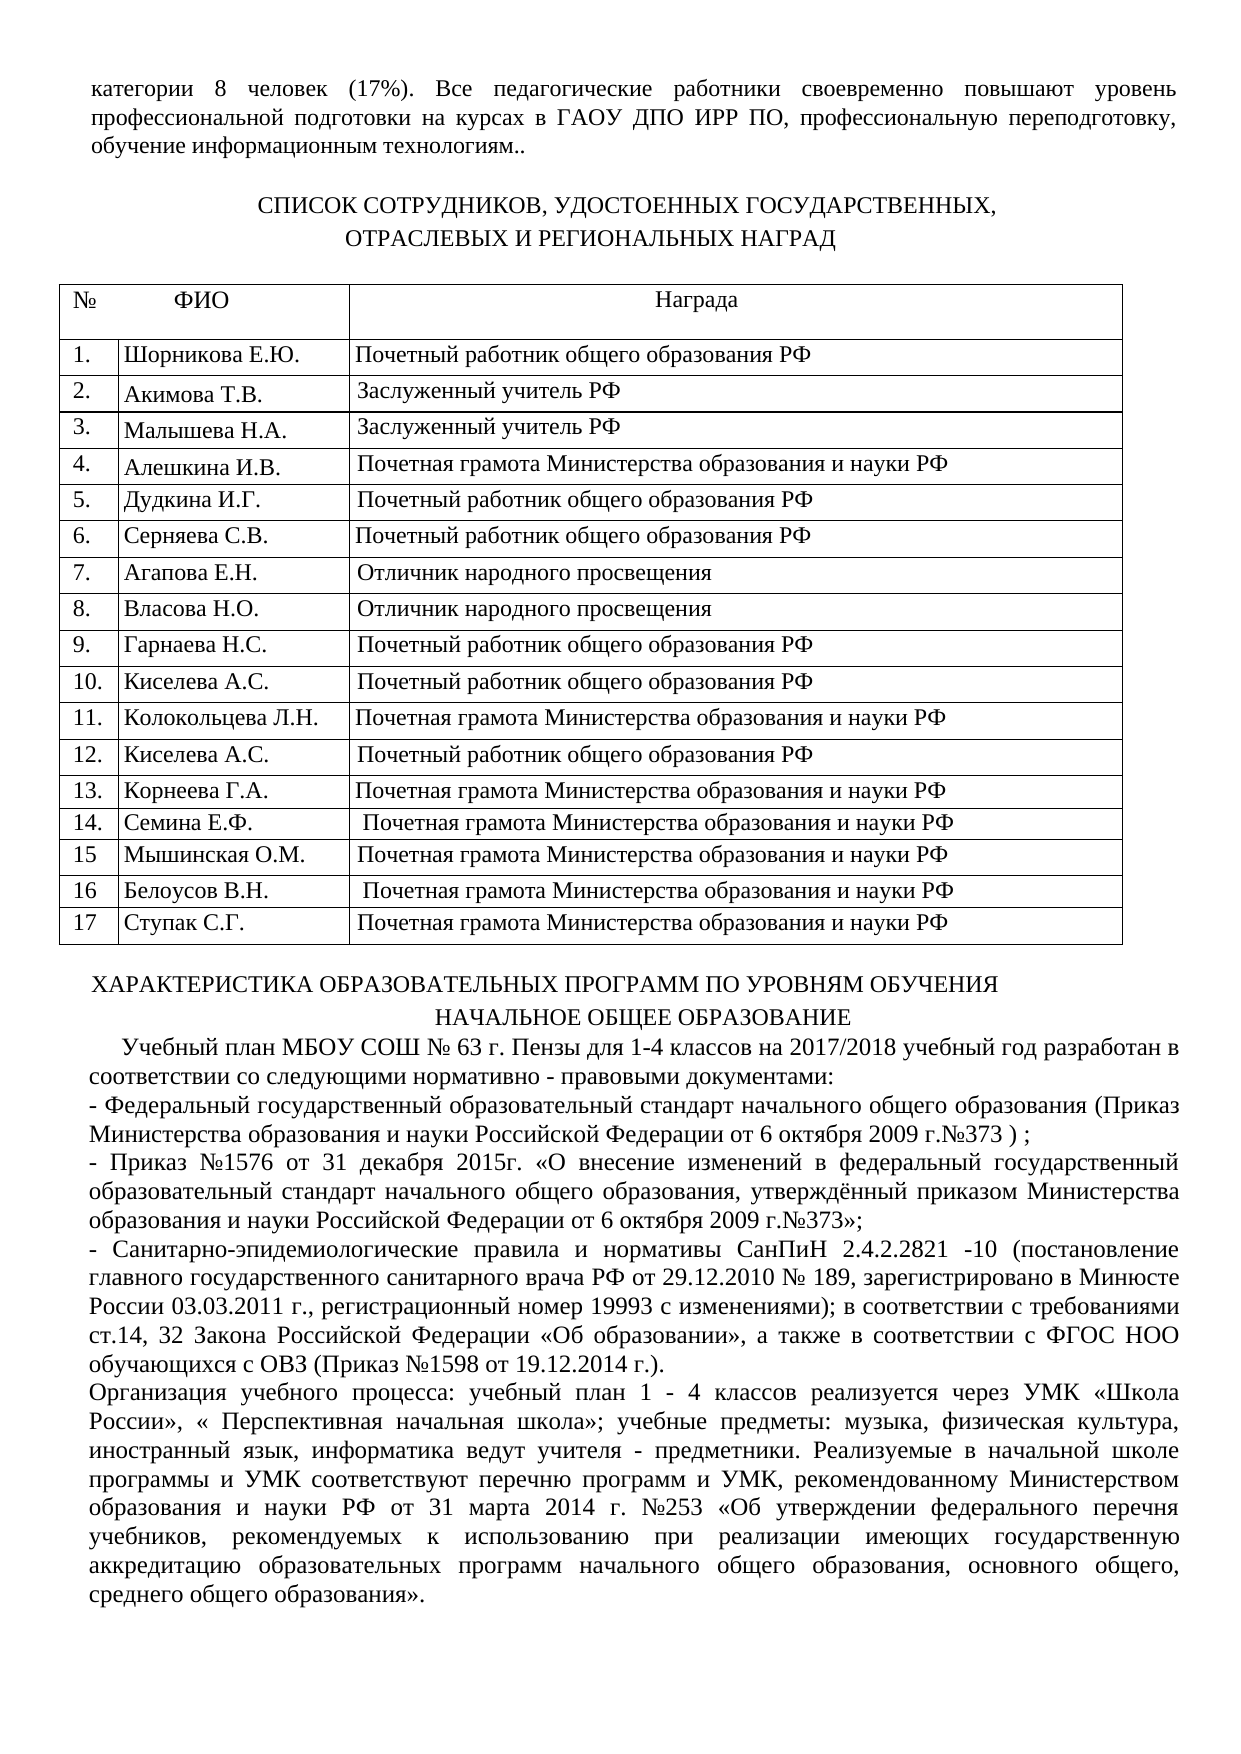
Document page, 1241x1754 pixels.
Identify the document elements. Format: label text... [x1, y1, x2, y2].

table_cell Гарнаева Н.С. [123, 631, 332, 666]
table_cell Агапова Е.Н. [123, 558, 332, 593]
table_header [1039, 285, 1122, 339]
table_cell [350, 840, 354, 875]
text - Санитарно-эпидемиологические правила и нормативы СанПиН 2.4.2.2821 -10 (постановление главного государственного санитарного врача РФ от 29.12.2010 № 189, зарегистрировано в Минюсте России 03.03.2011 г., регистрационный номер 19993 с изменениями); в соответствии с требованиями ст.14, 32 Закона Российской Федерации «Об образовании», а также в соответствии с ФГОС НОО обучающихся с ОВЗ (Приказ №1598 от 19.12.2014 г.). [89, 1234, 1180, 1377]
table_cell Малышева Н.А. [123, 413, 332, 448]
table_cell 15 [60, 840, 118, 875]
table_cell Акимова Т.В. [123, 376, 332, 411]
table_cell [332, 667, 349, 702]
text Учебный план МБОУ СОШ № 63 г. Пензы для 1-4 классов на 2017/2018 учебный год разработан в соответствии со следующими нормативно - правовыми документами: [89, 1032, 1180, 1090]
table_cell [350, 376, 354, 411]
table_header [332, 285, 349, 339]
text СПИСОК СОТРУДНИКОВ, УДОСТОЕННЫХ ГОСУДАРСТВЕННЫХ, ОТРАСЛЕВЫХ И РЕГИОНАЛЬНЫХ НАГРАД [257, 187, 1101, 253]
table_cell [350, 594, 354, 629]
table_cell [332, 594, 349, 629]
table_cell Киселева А.С. [123, 740, 332, 775]
table_cell [1039, 703, 1122, 738]
table_cell Киселева А.С. [123, 667, 332, 702]
table_cell Почетный работник общего образования РФ [354, 740, 1122, 775]
table_cell 13. [60, 776, 118, 807]
table_cell [332, 809, 349, 839]
table_cell Почетный работник общего образования РФ [354, 631, 1122, 666]
table_cell [1039, 876, 1122, 907]
table_cell [350, 449, 354, 484]
table_cell [332, 840, 349, 875]
table_header Награда [354, 285, 1039, 339]
table_cell [350, 631, 354, 666]
table_cell 11. [60, 703, 118, 738]
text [91, 74, 1178, 159]
text - Федеральный государственный образовательный стандарт начального общего образования (Приказ Министерства образования и науки Российской Федерации от 6 октября 2009 г.№373 ) ; [89, 1090, 1180, 1147]
table_cell [350, 740, 354, 775]
table_cell [1039, 340, 1122, 375]
table_header № [60, 285, 122, 339]
table_cell Почетная грамота Министерства образования и науки РФ [354, 840, 1122, 875]
table_cell [332, 631, 349, 666]
table_cell [350, 521, 354, 557]
table_cell Почетный работник общего образования РФ [354, 340, 1039, 375]
table_cell Алешкина И.В. [123, 449, 332, 484]
table_cell [332, 376, 349, 411]
table_cell Почетная грамота Министерства образования и науки РФ [354, 908, 1122, 943]
table_cell [350, 908, 354, 943]
table_cell [350, 413, 354, 448]
table_cell 14. [60, 809, 118, 839]
text ХАРАКТЕРИСТИКА ОБРАЗОВАТЕЛЬНЫХ ПРОГРАММ ПО УРОВНЯМ ОБУЧЕНИЯ [91, 966, 1180, 999]
table_cell Заслуженный учитель РФ [354, 376, 1122, 411]
table_cell Белоусов В.Н. [123, 876, 332, 907]
table_cell 4. [60, 449, 118, 484]
table_cell [332, 703, 349, 738]
table_cell [350, 558, 354, 593]
table_cell [332, 485, 349, 520]
table_cell 7. [60, 558, 118, 593]
list Организация учебного процесса: учебный план 1 - 4 классов реализуется через УМК «Школа России», « Перспективная начальная школа»; учебные предметы: музыка, физическая культура, иностранный язык, информатика ведут учителя - предметники. Реализуемые в начальной школе программы и УМК соответствуют перечню программ и УМК, рекомендованному Министерством образования и науки РФ от 31 марта 2014 г. №253 «Об утверждении федерального перечня учебников, рекомендуемых к использованию при реализации имеющих государственную аккредитацию образовательных программ начального общего образования, основного общего, среднего общего образования». [89, 1377, 1180, 1607]
table_cell Почетная грамота Министерства образования и науки РФ [354, 776, 1122, 807]
table_cell Колокольцева Л.Н. [123, 703, 332, 738]
table_cell Дудкина И.Г. [123, 485, 332, 520]
table_cell Почетная грамота Министерства образования и науки РФ [350, 809, 1039, 839]
table_cell Шорникова Е.Ю. [123, 340, 332, 375]
table_cell Власова Н.О. [123, 594, 332, 629]
table_cell 9. [60, 631, 118, 666]
table_cell Ступак С.Г. [123, 908, 332, 943]
table_cell Почетная грамота Министерства образования и науки РФ [350, 876, 1039, 907]
table_cell 8. [60, 594, 118, 629]
table_cell [1039, 521, 1122, 557]
table_cell Отличник народного просвещения [354, 558, 1122, 593]
table_cell [350, 485, 354, 520]
table_cell [350, 776, 354, 807]
table_cell 2. [60, 376, 118, 411]
table_cell 10. [60, 667, 118, 702]
table_cell [350, 667, 354, 702]
table_cell [350, 703, 354, 738]
table_cell Почетная грамота Министерства образования и науки РФ [354, 703, 1039, 738]
table_cell [332, 413, 349, 448]
table_header ФИО [123, 285, 332, 339]
table_cell Мышинская О.М. [123, 840, 332, 875]
table_cell 3. [60, 413, 118, 448]
table_cell Заслуженный учитель РФ [354, 413, 1122, 448]
table_cell Почетный работник общего образования РФ [354, 667, 1122, 702]
table_cell [332, 740, 349, 775]
table_cell [350, 340, 354, 375]
table_cell 17 [60, 908, 118, 943]
text - Приказ №1576 от 31 декабря 2015г. «О внесение изменений в федеральный государственный образовательный стандарт начального общего образования, утверждённый приказом Министерства образования и науки Российской Федерации от 6 октября 2009 г.№373»; [89, 1147, 1180, 1234]
table_cell Почетный работник общего образования РФ [354, 485, 1122, 520]
table_cell Отличник народного просвещения [354, 594, 1122, 629]
table_cell Корнеева Г.А. [123, 776, 332, 807]
table_cell [1039, 809, 1122, 839]
table_cell [332, 521, 349, 557]
table_cell 12. [60, 740, 118, 775]
table_cell [332, 340, 349, 375]
table_cell [332, 449, 349, 484]
table_cell Почетная грамота Министерства образования и науки РФ [354, 449, 1122, 484]
table_cell 1. [60, 340, 118, 375]
table_cell 5. [60, 485, 118, 520]
table_cell [332, 558, 349, 593]
table_cell [332, 776, 349, 807]
table_cell Почетный работник общего образования РФ [354, 521, 1039, 557]
text НАЧАЛЬНОЕ ОБЩЕЕ ОБРАЗОВАНИЕ [434, 999, 1180, 1032]
table_cell [332, 876, 349, 907]
table_cell Серняева С.В. [123, 521, 332, 557]
table_header [350, 285, 354, 339]
table_cell [332, 908, 349, 943]
table_cell 16 [60, 876, 118, 907]
table_cell Семина Е.Ф. [123, 809, 332, 839]
table_cell 6. [60, 521, 118, 557]
